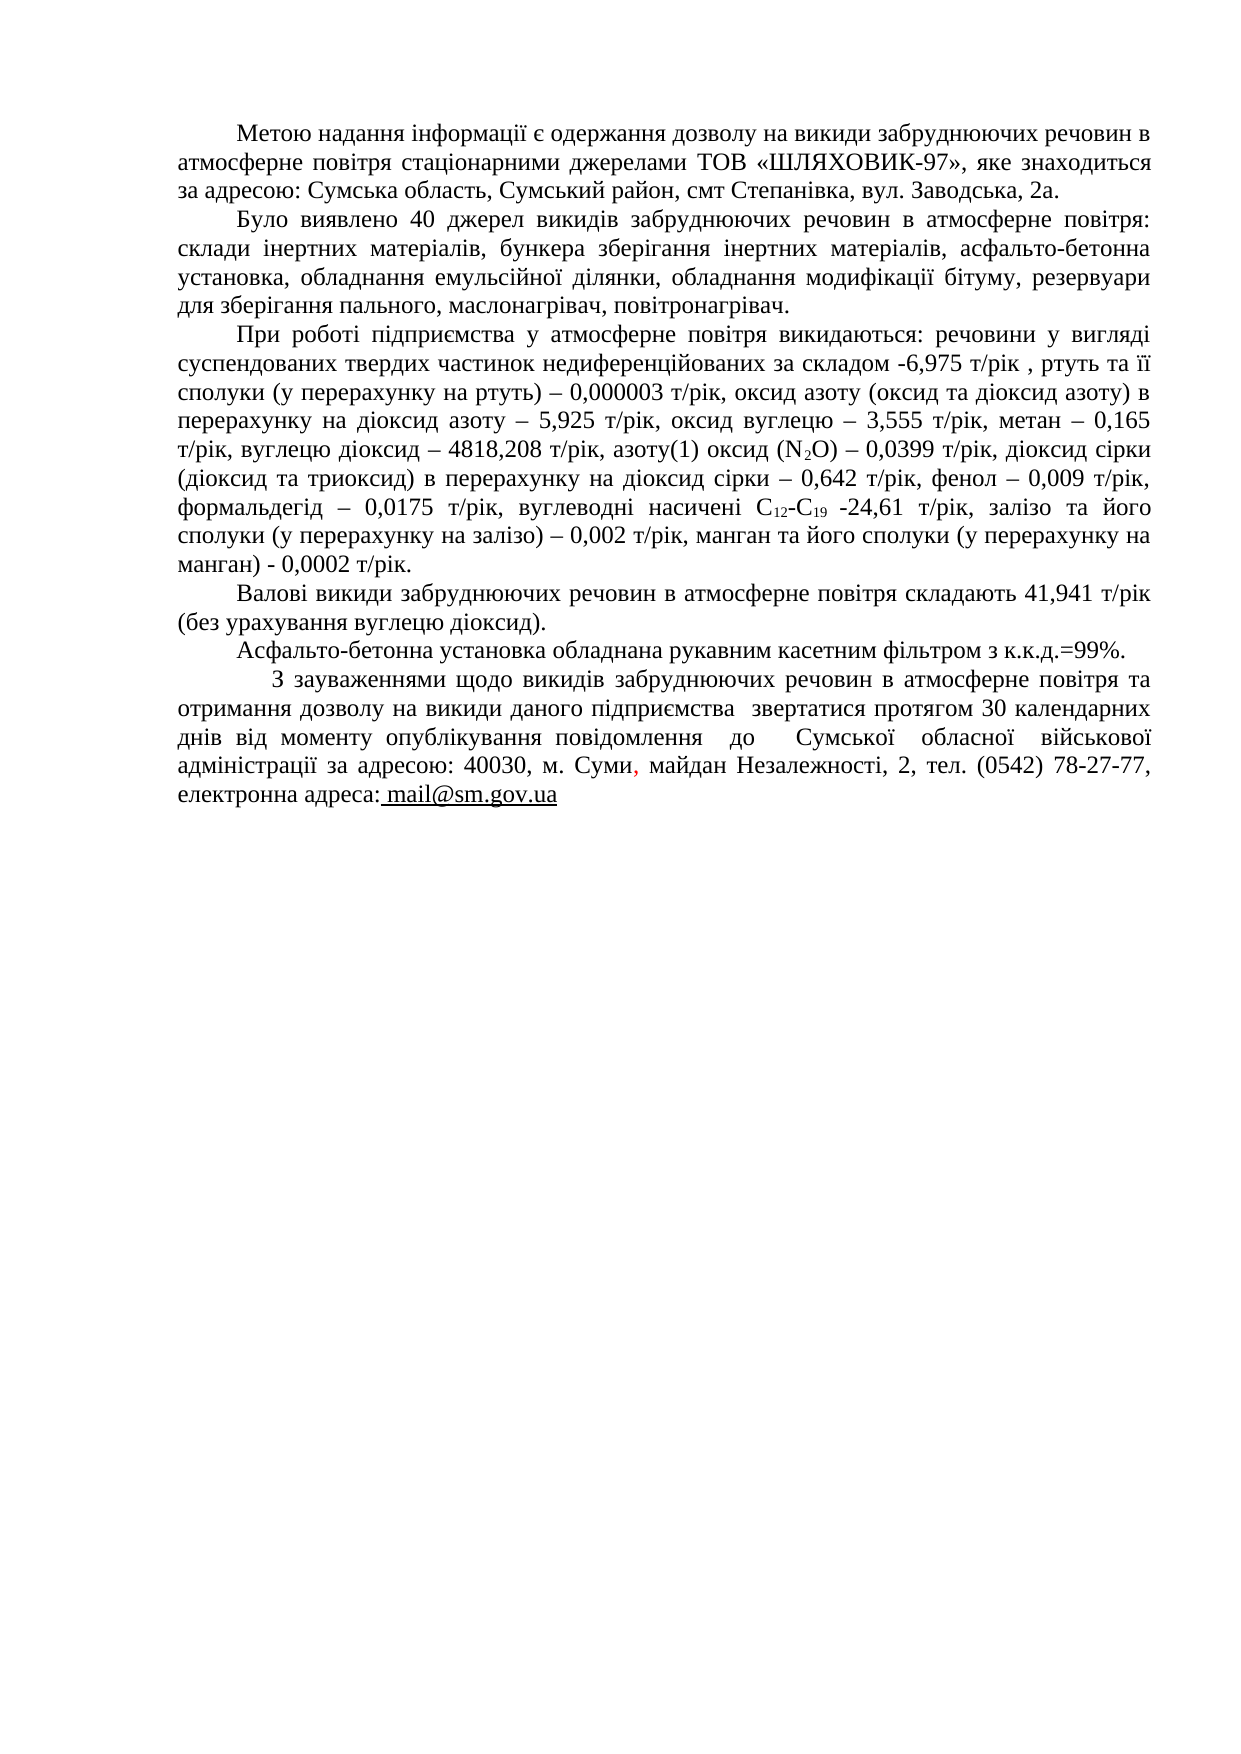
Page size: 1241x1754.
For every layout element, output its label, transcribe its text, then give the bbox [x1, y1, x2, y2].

text Було виявлено 40 джерел викидів забруднюючих речовин в атмосферне повітря: склади інертних матеріалів, бункера зберігання інертних матеріалів, асфальто-бетонна установка, обладнання емульсійної ділянки, обладнання модифікації бітуму, резервуари для зберігання пального, маслонагрівач, повітронагрівач. [177, 204, 1152, 319]
text При роботі підприємства у атмосферне повітря викидаються: речовини у вигляді суспендованих твердих частинок недиференційованих за складом -6,975 т/рік , ртуть та її сполуки (у перерахунку на ртуть) – 0,000003 т/рік, оксид азоту (оксид та діоксид азоту) в перерахунку на діоксид азоту – 5,925 т/рік, оксид вуглецю – 3,555 т/рік, метан – 0,165 т/рік, вуглецю діоксид – 4818,208 т/рік, азоту(1) оксид (N2O) – 0,0399 т/рік, діоксид сірки (діоксид та триоксид) в перерахунку на діоксид сірки – 0,642 т/рік, фенол – 0,009 т/рік, формальдегід – 0,0175 т/рік, вуглеводні насичені С12-С19 -24,61 т/рік, залізо та його сполуки (у перерахунку на залізо) – 0,002 т/рік, манган та його сполуки (у перерахунку на манган) - 0,0002 т/рік. [177, 319, 1152, 578]
text З зауваженнями щодо викидів забруднюючих речовин в атмосферне повітря та отримання дозволу на викиди даного підприємства звертатися протягом 30 календарних днів від моменту опублікування повідомлення до Сумської обласної військової адміністрації за адресою: 40030, м. Суми, майдан Незалежності, 2, тел. (0542) 78-27-77, електронна адреса: mail@sm.gov.ua [177, 664, 1152, 808]
text Метою надання інформації є одержання дозволу на викиди забруднюючих речовин в атмосферне повітря стаціонарними джерелами ТОВ «ШЛЯХОВИК-97», яке знаходиться за адресою: Сумська область, Сумський район, смт Степанівка, вул. Заводська, 2а. [177, 118, 1152, 204]
text Асфальто-бетонна установка обладнана рукавним касетним фільтром з к.к.д.=99%. [177, 636, 1152, 664]
text Валові викиди забруднюючих речовин в атмосферне повітря складають 41,941 т/рік (без урахування вуглецю діоксид). [177, 578, 1152, 636]
